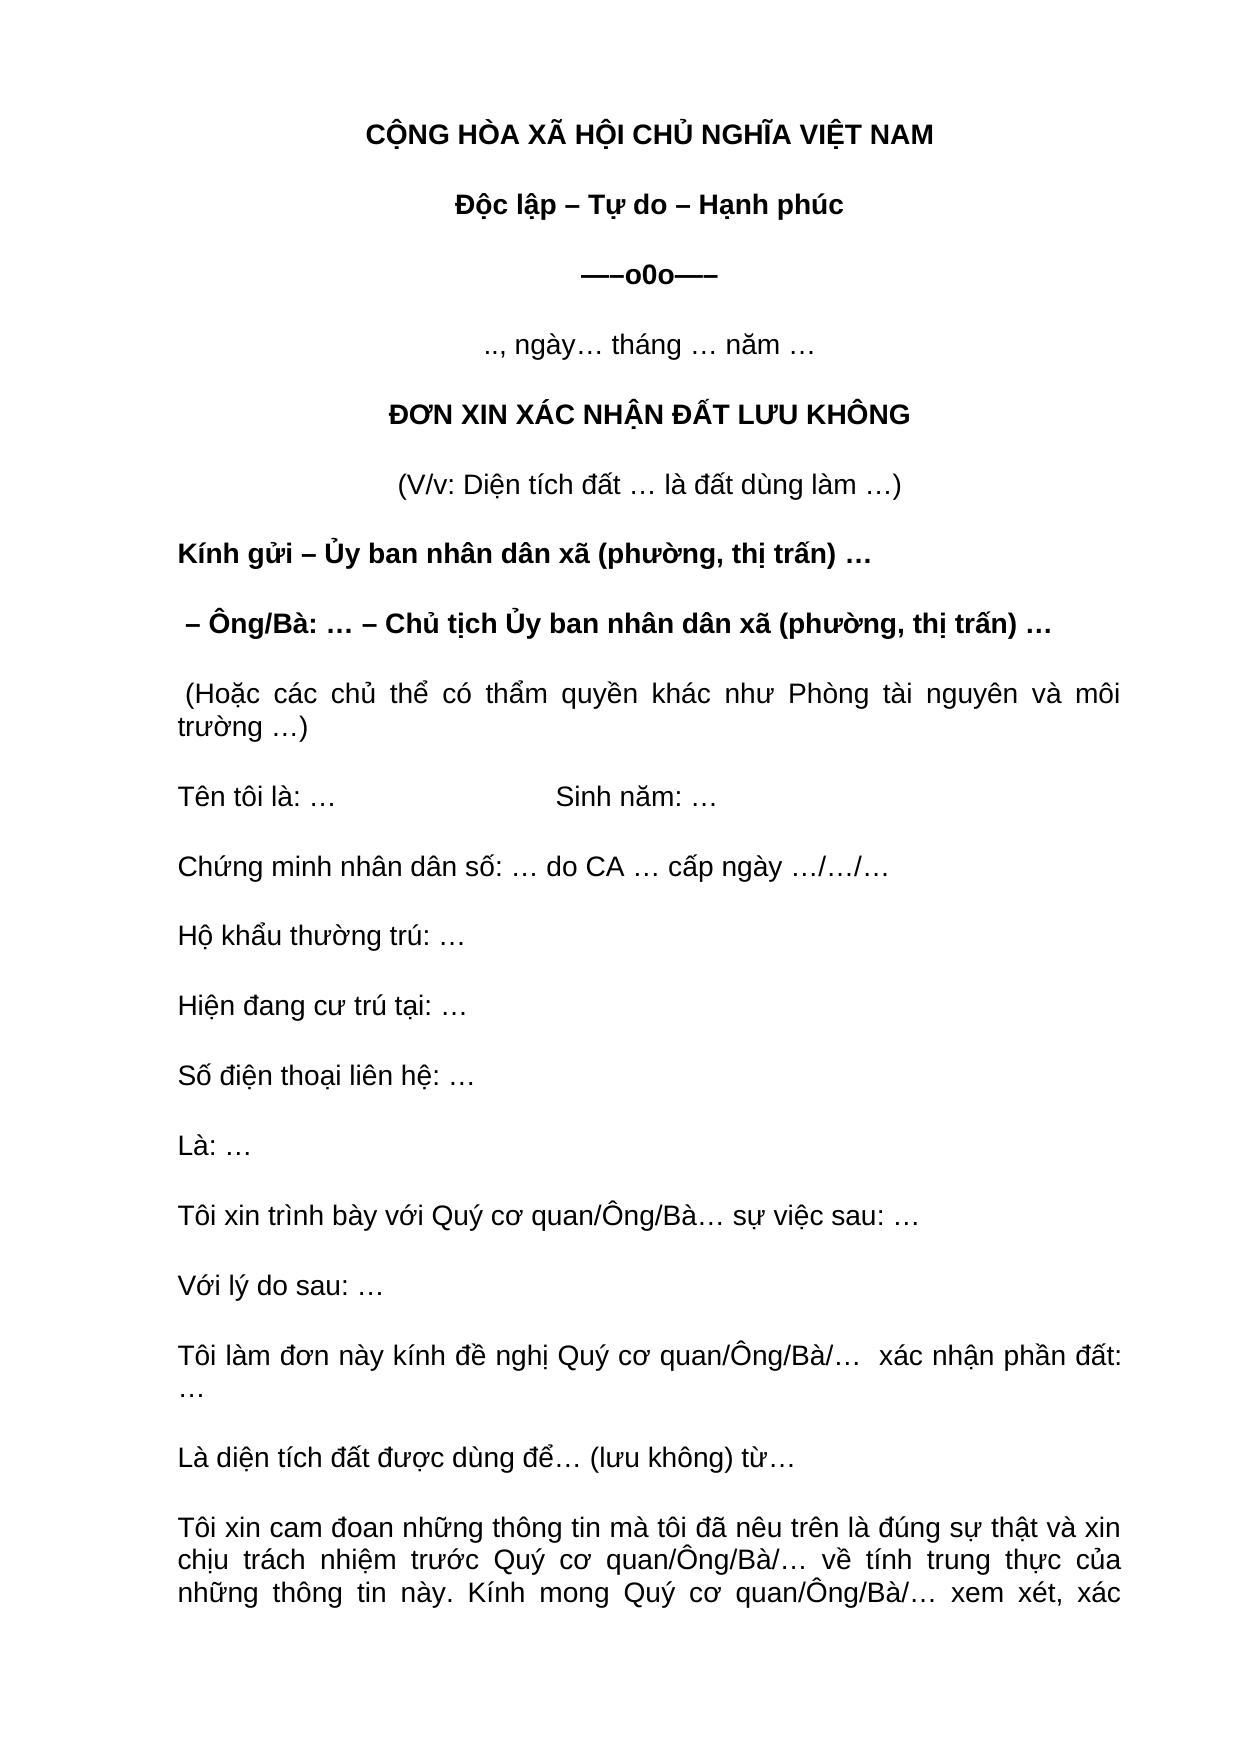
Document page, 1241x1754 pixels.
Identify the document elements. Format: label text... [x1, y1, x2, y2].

text Độc lập – Tự do – Hạnh phúc [177, 188, 1122, 220]
text ĐƠN XIN XÁC NHẬN ĐẤT LƯU KHÔNG [177, 398, 1122, 430]
text – Ông/Bà: … – Chủ tịch Ủy ban nhân dân xã (phường, thị trấn) … [177, 607, 1122, 640]
text Chứng minh nhân dân số: … do CA … cấp ngày …/…/… [177, 849, 1122, 882]
text Là: … [177, 1129, 1122, 1161]
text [177, 1511, 1122, 1608]
text CỘNG HÒA XÃ HỘI CHỦ NGHĨA VIỆT NAM [177, 118, 1122, 151]
text Tôi xin trình bày với Quý cơ quan/Ông/Bà… sự việc sau: … [177, 1199, 1122, 1231]
text Số điện thoại liên hệ: … [177, 1059, 1122, 1092]
text .., ngày… tháng … năm … [177, 328, 1122, 360]
text —–o0o—– [177, 258, 1122, 290]
text Kính gửi – Ủy ban nhân dân xã (phường, thị trấn) … [177, 537, 1122, 570]
text Tôi làm đơn này kính đề nghị Quý cơ quan/Ông/Bà/… xác nhận phần đất: … [177, 1339, 1122, 1403]
text (V/v: Diện tích đất … là đất dùng làm …) [177, 468, 1122, 500]
text Tên tôi là: … Sinh năm: … [177, 779, 1122, 812]
text Là diện tích đất được dùng để… (lưu không) từ… [177, 1441, 1122, 1473]
text Hộ khẩu thường trú: … [177, 919, 1122, 952]
text Hiện đang cư trú tại: … [177, 989, 1122, 1022]
text Với lý do sau: … [177, 1269, 1122, 1301]
text (Hoặc các chủ thể có thẩm quyền khác như Phòng tài nguyên và môi trường …) [177, 677, 1122, 742]
